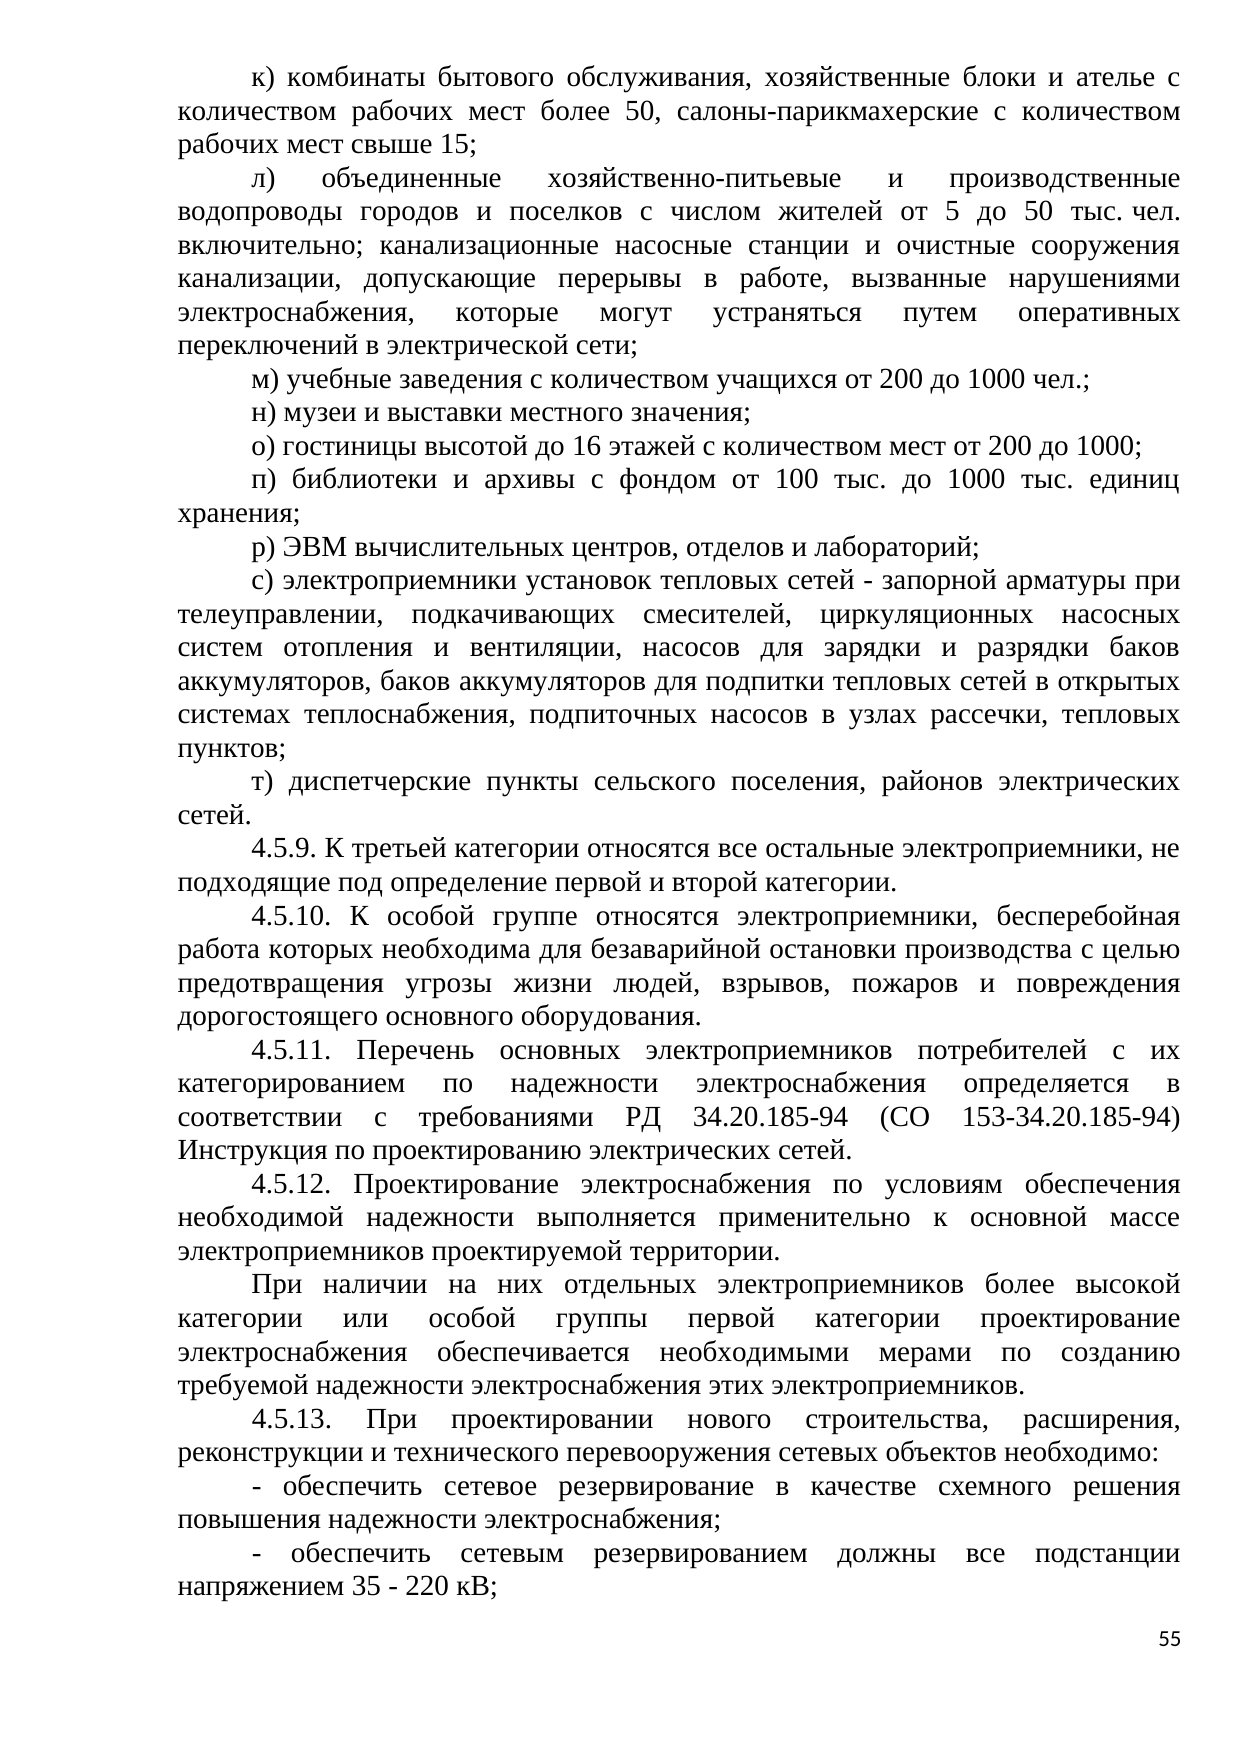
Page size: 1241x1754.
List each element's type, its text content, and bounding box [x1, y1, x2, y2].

text п) библиотеки и архивы с фондом от 100 тыс. до 1000 тыс. единиц хранения; [177, 462, 1181, 529]
text 4.5.13. При проектировании нового строительства, расширения, реконструкции и технического перевооружения сетевых объектов необходимо: [177, 1401, 1181, 1468]
text т) диспетчерские пункты сельского поселения, районов электрических сетей. [177, 763, 1181, 831]
text 4.5.10. К особой группе относятся электроприемники, бесперебойная работа которых необходима для безаварийной остановки производства с целью предотвращения угрозы жизни людей, взрывов, пожаров и повреждения дорогостоящего основного оборудования. [177, 898, 1181, 1032]
text м) учебные заведения с количеством учащихся от 200 до 1000 чел.; [177, 361, 1181, 394]
text л) объединенные хозяйственно-питьевые и производственные водопроводы городов и поселков с числом жителей от 5 до 50 тыс. чел. включительно; канализационные насосные станции и очистные сооружения канализации, допускающие перерывы в работе, вызванные нарушениями электроснабжения, которые могут устраняться путем оперативных переключений в электрической сети; [177, 160, 1181, 361]
text н) музеи и выставки местного значения; [177, 394, 1181, 428]
text с) электроприемники установок тепловых сетей - запорной арматуры при телеуправлении, подкачивающих смесителей, циркуляционных насосных систем отопления и вентиляции, насосов для зарядки и разрядки баков аккумуляторов, баков аккумуляторов для подпитки тепловых сетей в открытых системах теплоснабжения, подпиточных насосов в узлах рассечки, тепловых пунктов; [177, 562, 1181, 763]
text к) комбинаты бытового обслуживания, хозяйственные блоки и ателье с количеством рабочих мест более 50, салоны-парикмахерские с количеством рабочих мест свыше 15; [177, 59, 1181, 160]
text о) гостиницы высотой до 16 этажей с количеством мест от 200 до 1000; [177, 428, 1181, 462]
text При наличии на них отдельных электроприемников более высокой категории или особой группы первой категории проектирование электроснабжения обеспечивается необходимыми мерами по созданию требуемой надежности электроснабжения этих электроприемников. [177, 1267, 1181, 1401]
text - обеспечить сетевое резервирование в качестве схемного решения повышения надежности электроснабжения; [177, 1468, 1181, 1535]
text р) ЭВМ вычислительных центров, отделов и лабораторий; [177, 529, 1181, 562]
text 4.5.12. Проектирование электроснабжения по условиям обеспечения необходимой надежности выполняется применительно к основной массе электроприемников проектируемой территории. [177, 1166, 1181, 1267]
text 4.5.11. Перечень основных электроприемников потребителей с их категорированием по надежности электроснабжения определяется в соответствии с требованиями РД 34.20.185-94 (СО 153-34.20.185-94) Инструкция по проектированию электрических сетей. [177, 1032, 1181, 1166]
text - обеспечить сетевым резервированием должны все подстанции напряжением 35 - 220 кВ; [177, 1535, 1181, 1602]
text 4.5.9. К третьей категории относятся все остальные электроприемники, не подходящие под определение первой и второй категории. [177, 831, 1181, 898]
